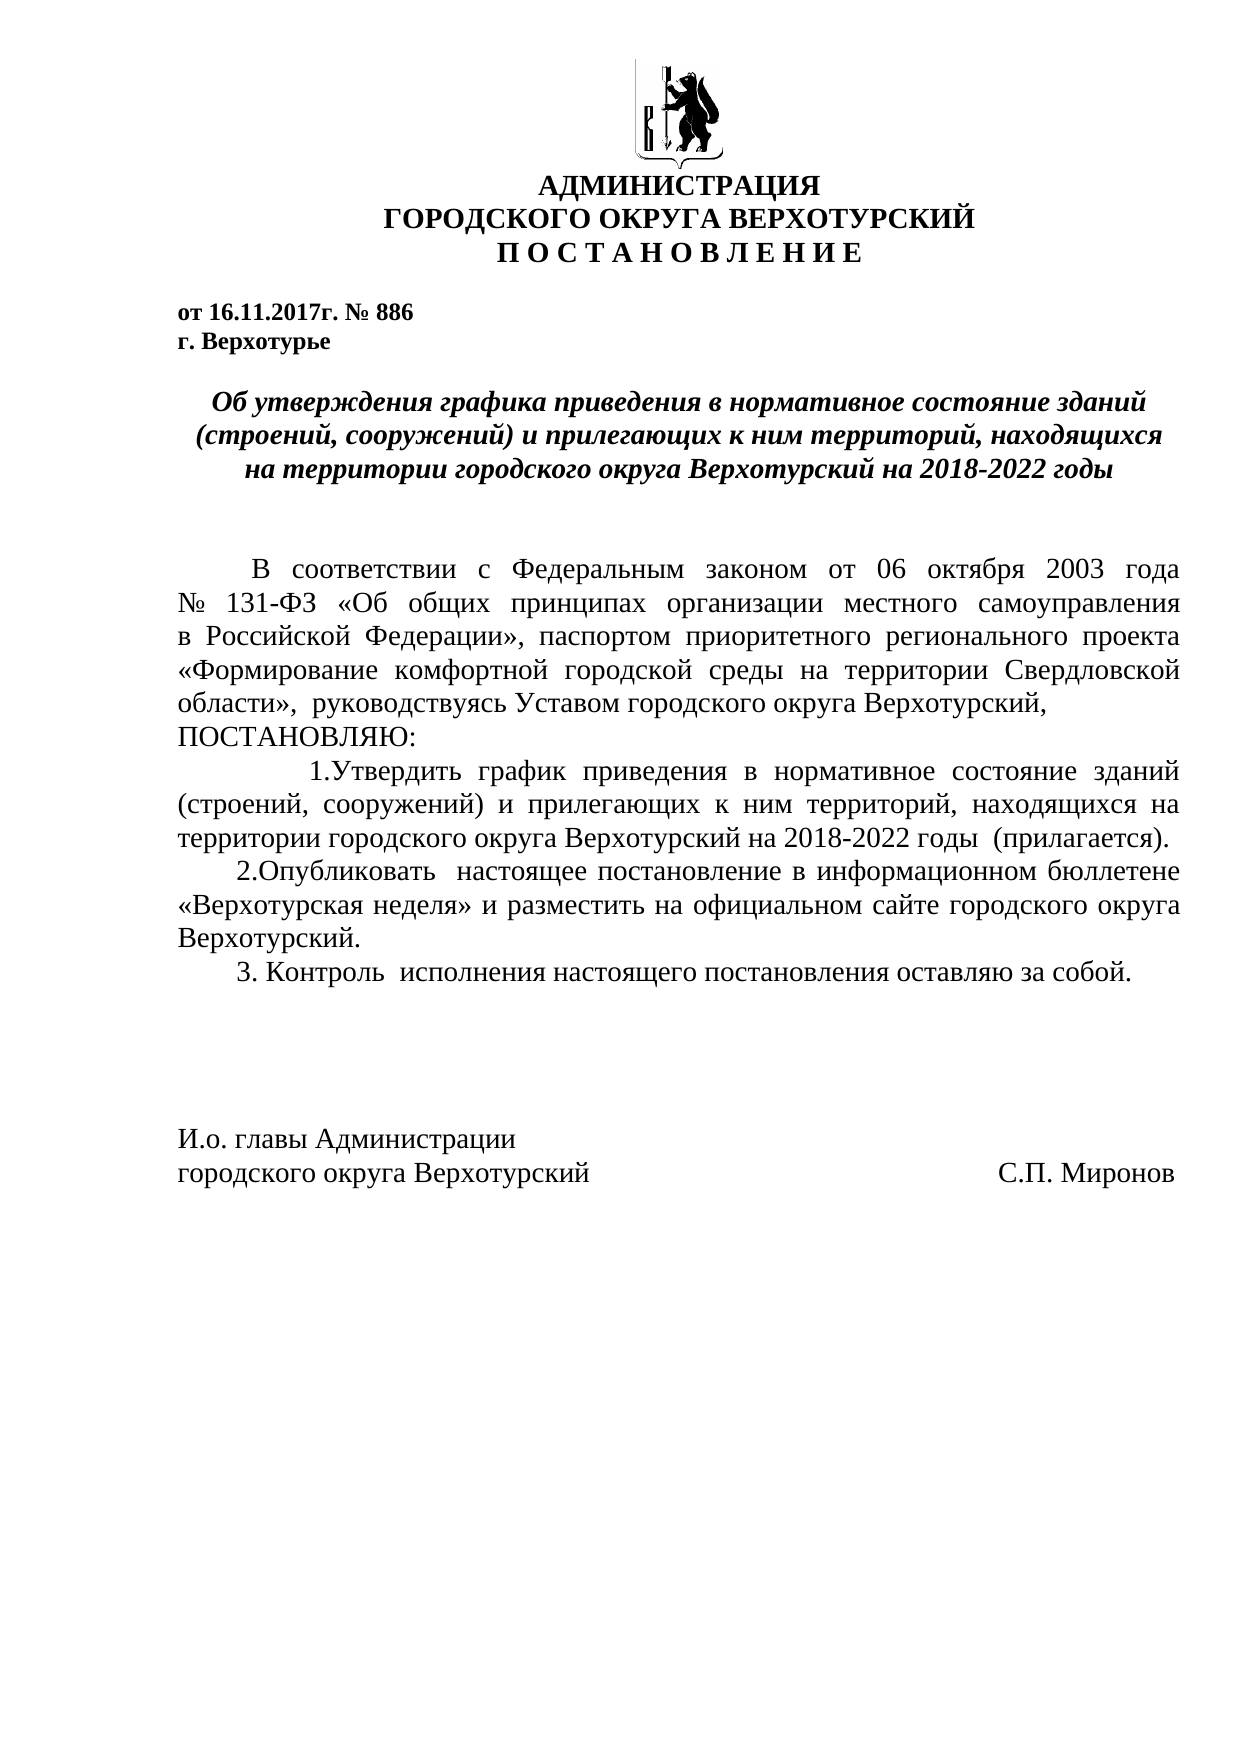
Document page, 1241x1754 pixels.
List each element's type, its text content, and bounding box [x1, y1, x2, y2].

text ПОСТАНОВЛЯЮ: [177, 719, 1181, 753]
text ГОРОДСКОГО ОКРУГА ВЕРХОТУРСКИЙ [177, 202, 1181, 235]
text Об утверждения графика приведения в нормативное состояние зданий (строений, сооружений) и прилегающих к ним территорий, находящихся на территории городского округа Верхотурский на 2018-2022 годы [177, 384, 1181, 484]
text городского округа Верхотурский С.П. Миронов [177, 1155, 1181, 1189]
text 2.Опубликовать настоящее постановление в информационном бюллетене «Верхотурская неделя» и разместить на официальном сайте городского округа Верхотурский. [177, 853, 1181, 954]
text от 16.11.2017г. № 886 [177, 297, 1181, 326]
text И.о. главы Администрации [177, 1122, 1181, 1155]
text 3. Контроль исполнения настоящего постановления оставляю за собой. [177, 954, 1181, 987]
text г. Верхотурье [177, 326, 1181, 355]
text 1.Утвердить график приведения в нормативное состояние зданий (строений, сооружений) и прилегающих к ним территорий, находящихся на территории городского округа Верхотурский на 2018-2022 годы (прилагается). [177, 753, 1181, 853]
text П О С Т А Н О В Л Е Н И Е [177, 235, 1181, 269]
text АДМИНИСТРАЦИЯ [177, 168, 1181, 202]
text В соответствии с Федеральным законом от 06 октября 2003 года № 131-ФЗ «Об общих принципах организации местного самоуправления в Российской Федерации», паспортом приоритетного регионального проекта «Формирование комфортной городской среды на территории Свердловской области», руководствуясь Уставом городского округа Верхотурский, [177, 551, 1181, 719]
